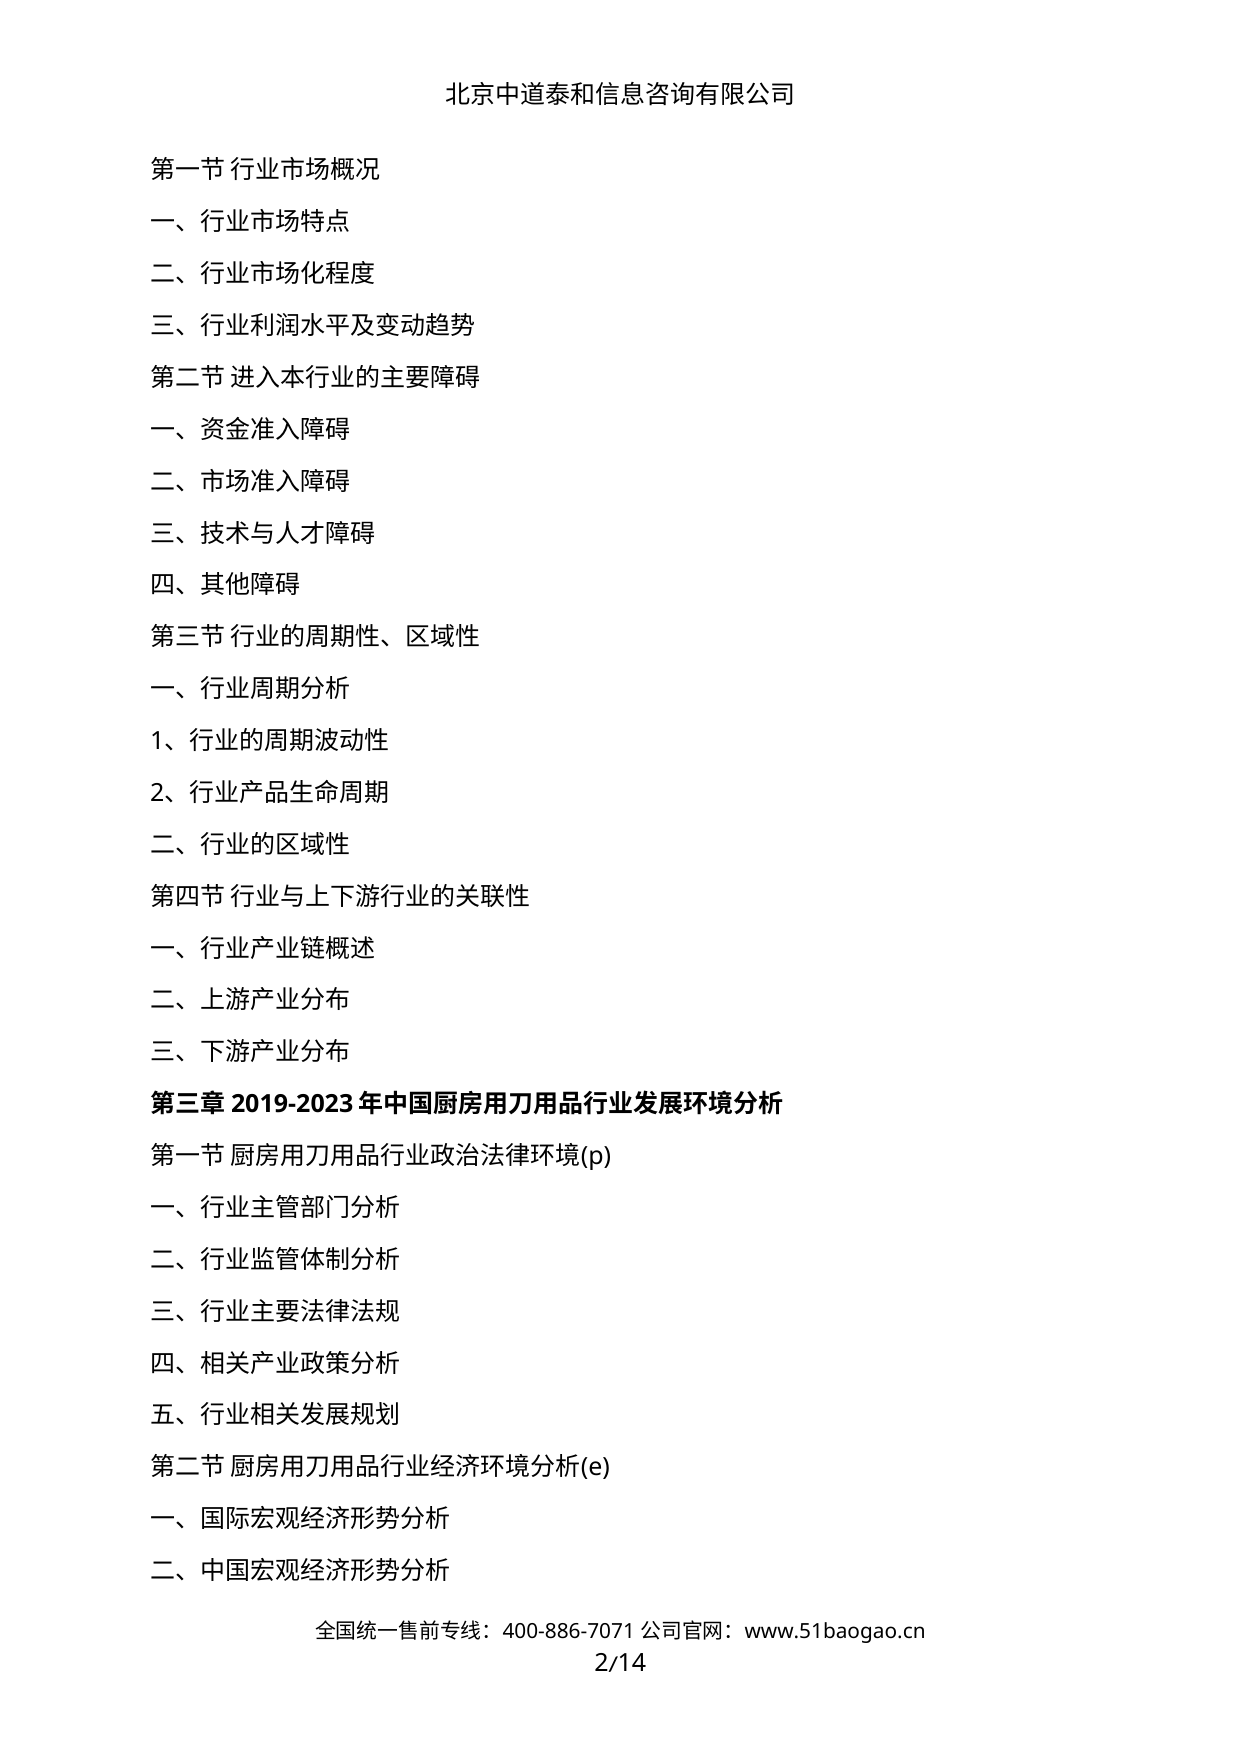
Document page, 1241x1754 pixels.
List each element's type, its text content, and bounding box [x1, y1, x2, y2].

text 第三章 2019-2023年中国厨房用刀用品行业发展环境分析 [150, 1084, 1090, 1120]
text 第二节 厨房用刀用品行业经济环境分析(e) [150, 1447, 1090, 1483]
text 1、行业的周期波动性 [150, 721, 1090, 757]
text 三、下游产业分布 [150, 1032, 1090, 1068]
text 一、行业周期分析 [150, 669, 1090, 705]
text 二、行业的区域性 [150, 824, 1090, 861]
text 第二节 进入本行业的主要障碍 [150, 357, 1090, 394]
text 第三节 行业的周期性、区域性 [150, 617, 1090, 653]
text 二、行业监管体制分析 [150, 1239, 1090, 1276]
text 一、行业市场特点 [150, 202, 1090, 238]
text 第四节 行业与上下游行业的关联性 [150, 876, 1090, 912]
text 三、行业利润水平及变动趋势 [150, 306, 1090, 342]
text 一、资金准入障碍 [150, 409, 1090, 446]
text 一、行业主管部门分析 [150, 1187, 1090, 1224]
text 三、行业主要法律法规 [150, 1291, 1090, 1327]
text 二、行业市场化程度 [150, 254, 1090, 290]
text 第一节 行业市场概况 [150, 150, 1090, 186]
text 一、国际宏观经济形势分析 [150, 1499, 1090, 1535]
text 第一节 厨房用刀用品行业政治法律环境(p) [150, 1136, 1090, 1172]
text 二、上游产业分布 [150, 980, 1090, 1016]
text 一、行业产业链概述 [150, 928, 1090, 964]
text 三、技术与人才障碍 [150, 513, 1090, 549]
text 二、中国宏观经济形势分析 [150, 1551, 1090, 1587]
text 五、行业相关发展规划 [150, 1395, 1090, 1431]
text 四、其他障碍 [150, 565, 1090, 601]
text 二、市场准入障碍 [150, 461, 1090, 497]
text 四、相关产业政策分析 [150, 1343, 1090, 1379]
text 2、行业产品生命周期 [150, 772, 1090, 809]
